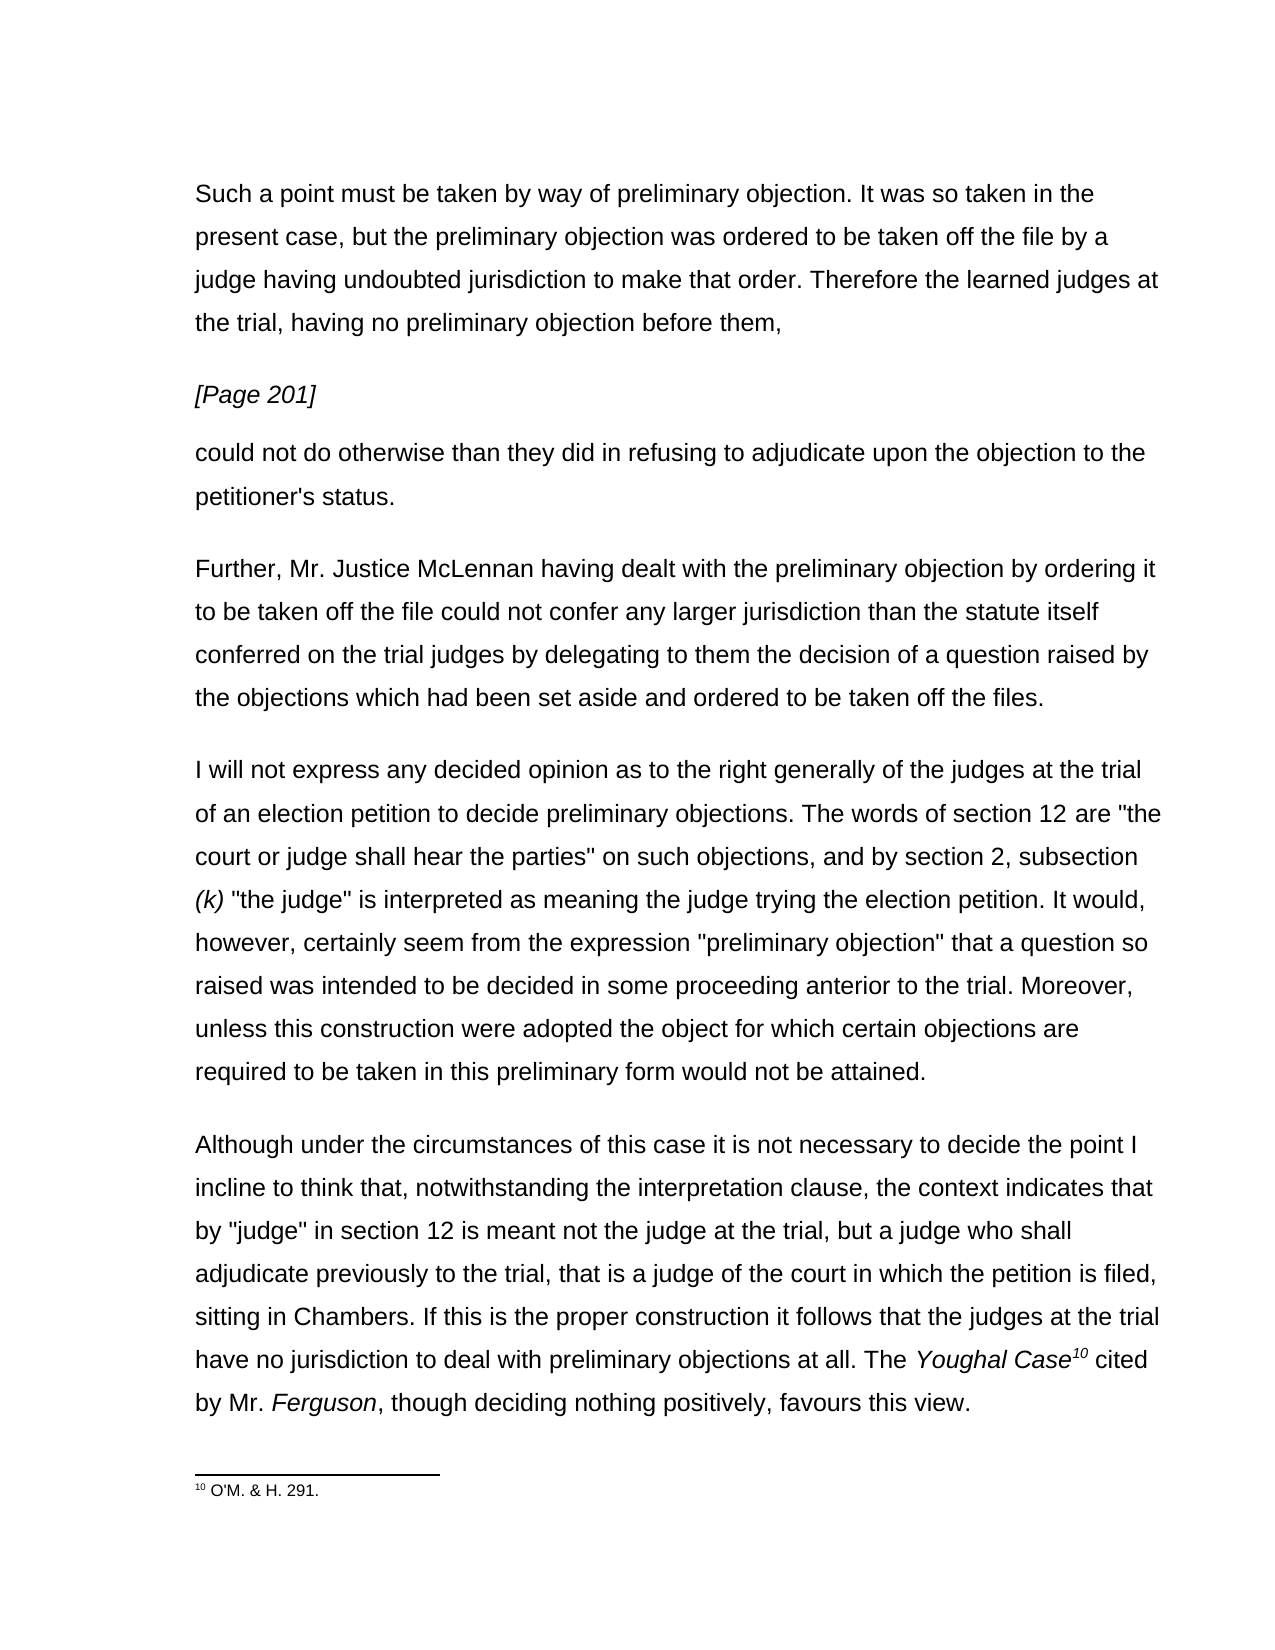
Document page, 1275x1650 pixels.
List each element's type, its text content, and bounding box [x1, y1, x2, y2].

text could not do otherwise than they did in refusing to adjudicate upon the objection to the petitioner's status. [195, 438, 1170, 510]
text Further, Mr. Justice McLennan having dealt with the preliminary objection by ordering it to be taken off the file could not confer any larger jurisdiction than the statute itself conferred on the trial judges by delegating to them the decision of a question raised by the objections which had been set aside and ordered to be taken off the files. [195, 554, 1170, 712]
text [Page 201] [195, 380, 1170, 409]
text I will not express any decided opinion as to the right generally of the judges at the trial of an election petition to decide preliminary objections. The words of section 12 are "the court or judge shall hear the parties" on such objections, and by section 2, subsection (k) "the judge" is interpreted as meaning the judge trying the election petition. It would, however, certainly seem from the expression "preliminary objection" that a question so raised was intended to be decided in some proceeding anterior to the trial. Moreover, unless this construction were adopted the object for which certain objections are required to be taken in this preliminary form would not be attained. [195, 755, 1170, 1086]
text Although under the circumstances of this case it is not necessary to decide the point I incline to think that, notwithstanding the interpretation clause, the context indicates that by "judge" in section 12 is meant not the judge at the trial, but a judge who shall adjudicate previously to the trial, that is a judge of the court in which the petition is filed, sitting in Chambers. If this is the proper construction it follows that the judges at the trial have no jurisdiction to deal with preliminary objections at all. The Youghal Case cited by Mr. Ferguson, though deciding nothing positively, favours this view. [195, 1129, 1170, 1417]
text Such a point must be taken by way of preliminary objection. It was so taken in the present case, but the preliminary objection was ordered to be taken off the file by a judge having undoubted jurisdiction to make that order. Therefore the learned judges at the trial, having no preliminary objection before them, [195, 179, 1170, 337]
